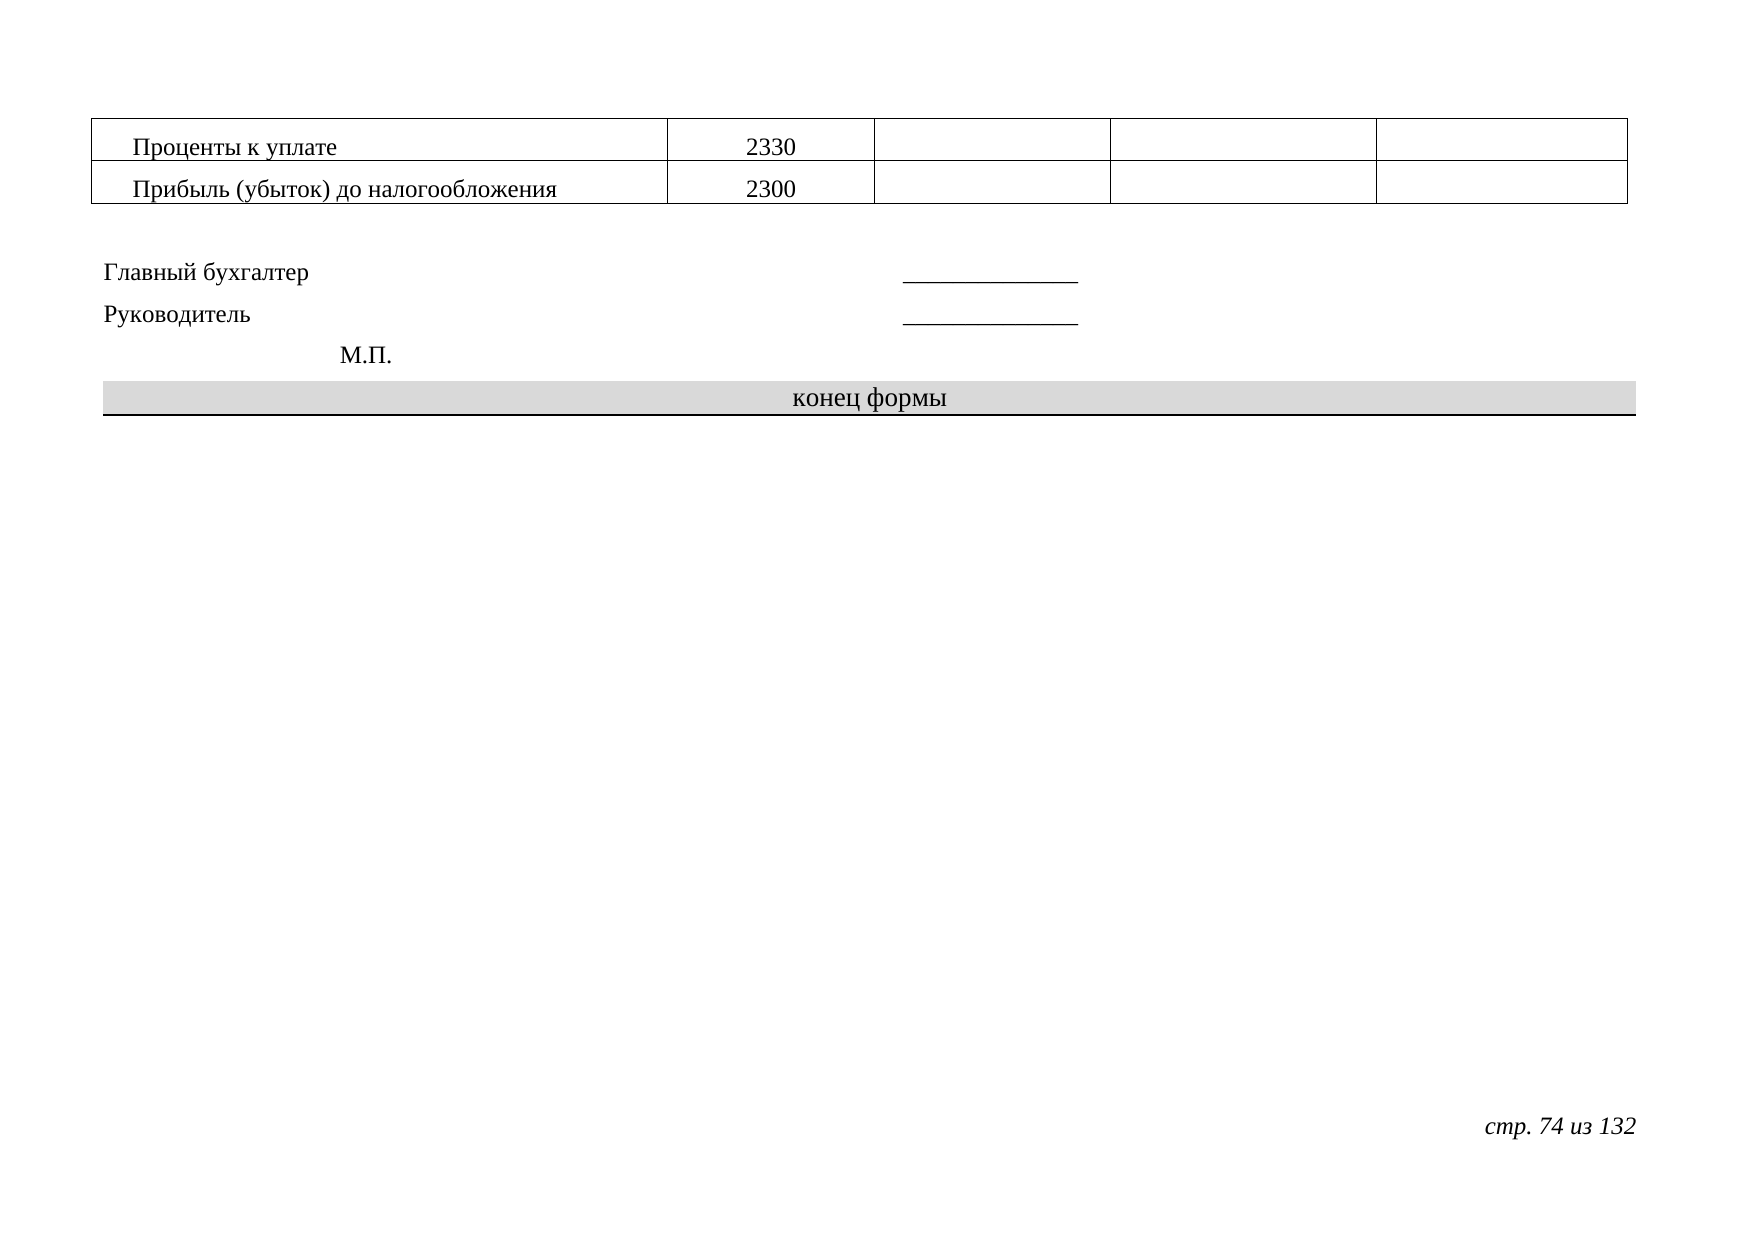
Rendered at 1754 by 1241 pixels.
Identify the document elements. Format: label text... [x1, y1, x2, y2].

text М.П. [339, 340, 1636, 369]
table_cell [1111, 119, 1376, 160]
table_cell Прибыль (убыток) до налогообложения [92, 161, 667, 203]
table_cell Проценты к уплате [92, 119, 667, 160]
text Руководитель ______________ [103, 299, 1636, 327]
text Главный бухгалтер ______________ [103, 257, 1636, 286]
table_cell [1377, 161, 1627, 203]
table_cell [875, 119, 1110, 160]
table_cell [875, 161, 1110, 203]
table_cell 2300 [668, 161, 874, 203]
text конец формы [103, 381, 1636, 414]
table_cell [1377, 119, 1627, 160]
table_cell [1111, 161, 1376, 203]
table_cell 2330 [668, 119, 874, 160]
